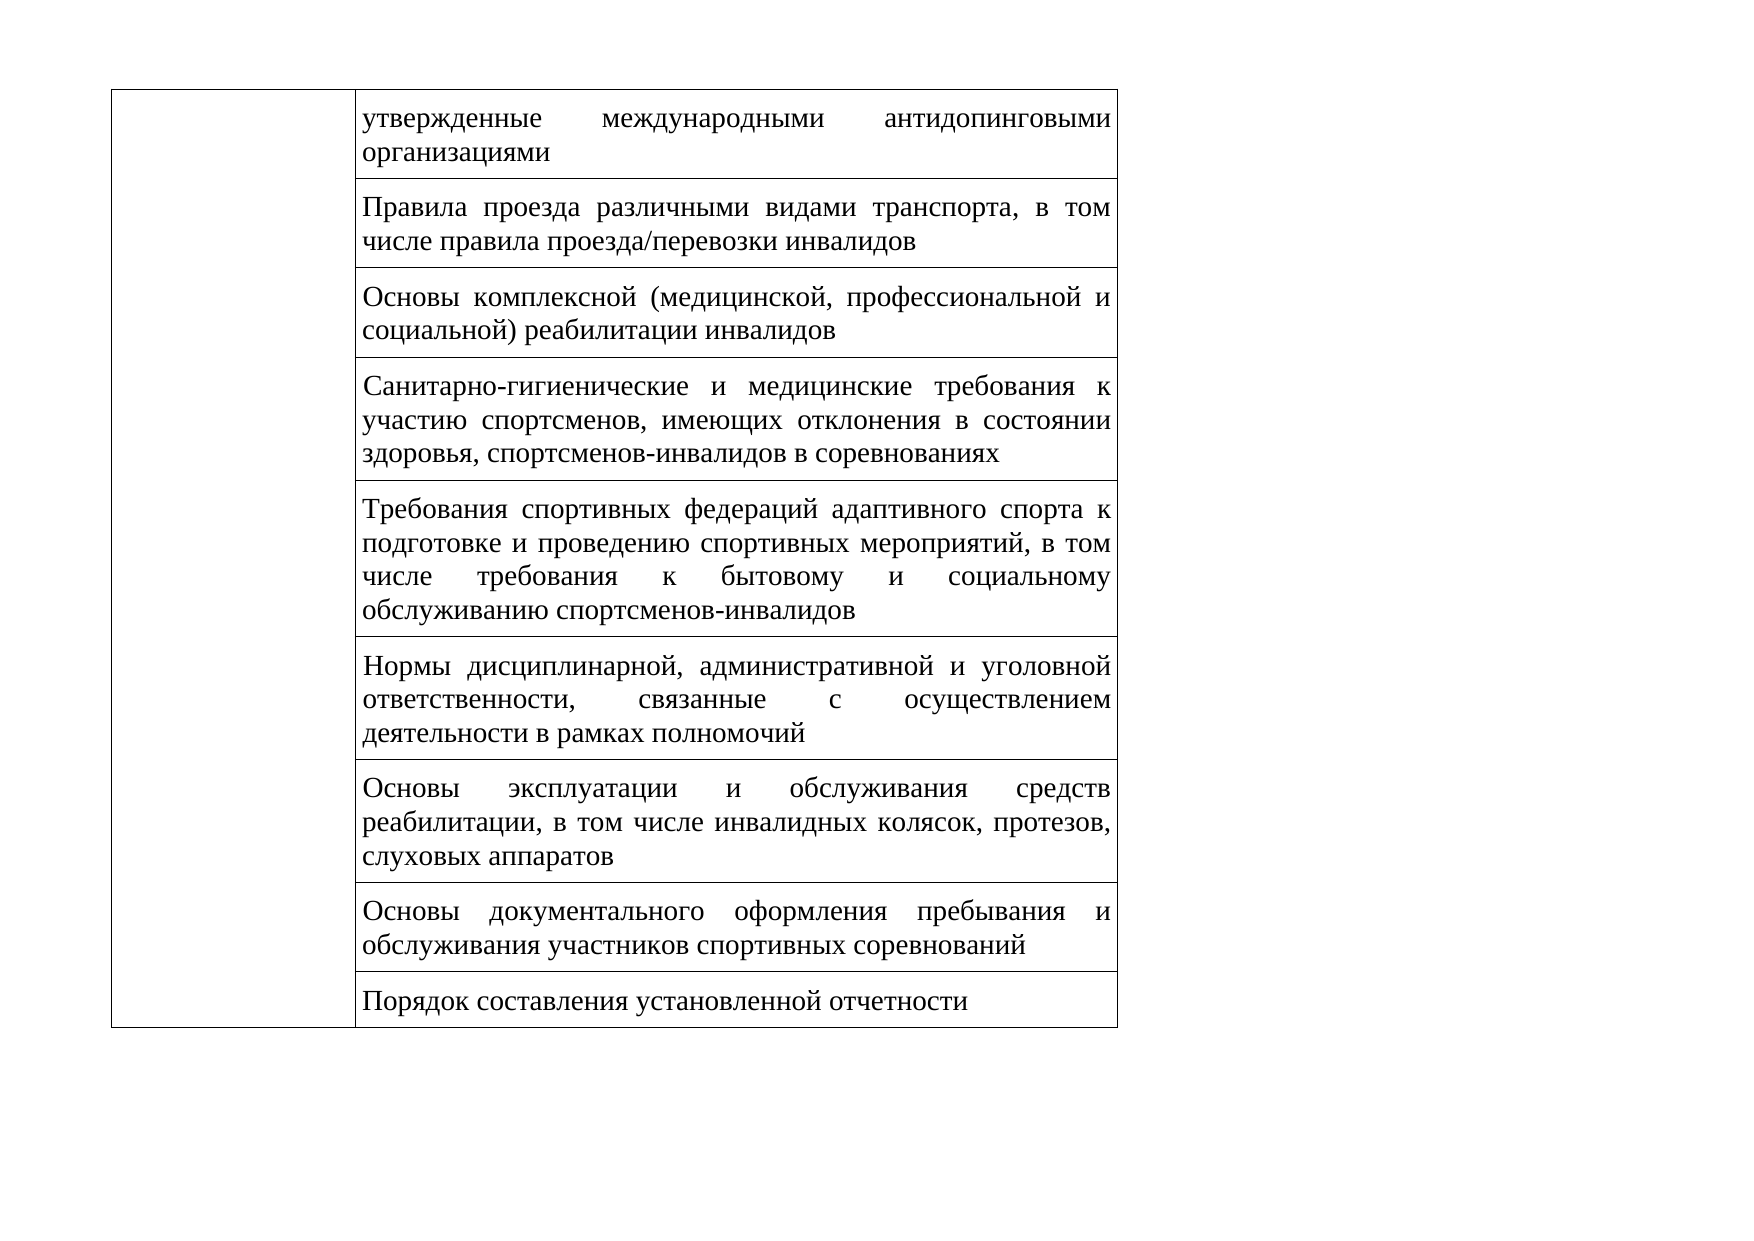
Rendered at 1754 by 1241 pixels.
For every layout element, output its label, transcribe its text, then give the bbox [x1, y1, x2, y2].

table_cell Основы документального оформления пребывания и обслуживания участников спортивных соревнований [356, 883, 1117, 971]
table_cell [356, 90, 1117, 178]
table_cell Требования спортивных федераций адаптивного спорта к подготовке и проведению спортивных мероприятий, в том числе требования к бытовому и социальному обслуживанию спортсменов-инвалидов [356, 481, 1117, 636]
table_cell Основы эксплуатации и обслуживания средств реабилитации, в том числе инвалидных колясок, протезов, слуховых аппаратов [356, 760, 1117, 882]
table_cell Основы комплексной (медицинской, профессиональной и социальной) реабилитации инвалидов [356, 268, 1117, 357]
table_cell Нормы дисциплинарной, административной и уголовной ответственности, связанные с осуществлением деятельности в рамках полномочий [356, 637, 1117, 759]
table_cell Правила проезда различными видами транспорта, в том числе правила проезда/перевозки инвалидов [356, 179, 1117, 267]
table_cell Порядок составления установленной отчетности [356, 972, 1117, 1027]
table_cell Санитарно-гигиенические и медицинские требования к участию спортсменов, имеющих отклонения в состоянии здоровья, спортсменов-инвалидов в соревнованиях [356, 358, 1117, 479]
